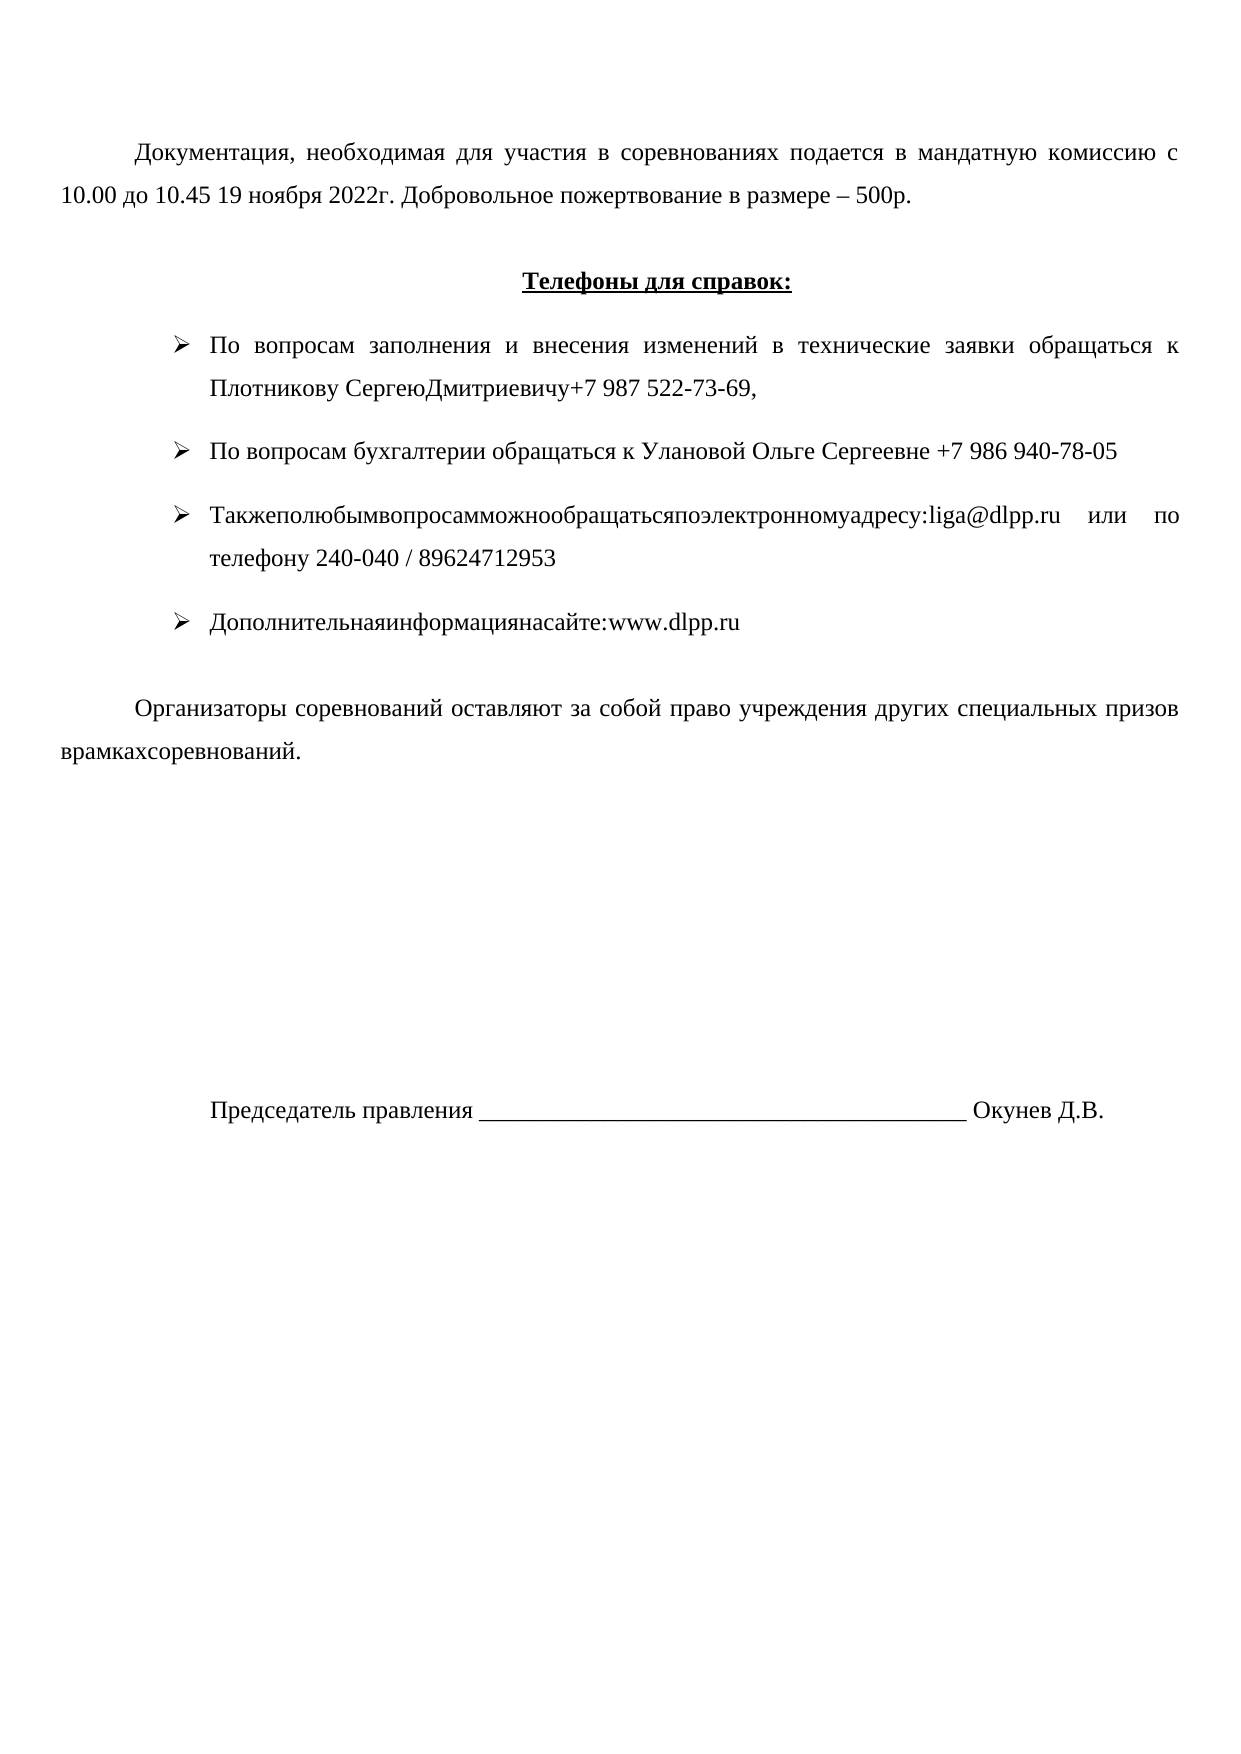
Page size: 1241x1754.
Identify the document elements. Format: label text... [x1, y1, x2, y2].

text Документация, необходимая для участия в соревнованиях подается в мандатную комиссию с 10.00 до 10.45 19 ноября 2022г. Добровольное пожертвование в размере – 500р. [60, 137, 1180, 209]
list По вопросам бухгалтерии обращаться к Улановой Ольге Сергеевне +7 986 940-78-05 [172, 436, 1180, 465]
list По вопросам заполнения и внесения изменений в технические заявки обращаться к Плотникову СергеюДмитриевичу+7 987 522-73-69, [172, 330, 1180, 402]
text Председатель правления _______________________________________ Окунев Д.В. [60, 1095, 1180, 1124]
list Дополнительнаяинформациянасайте:www.dlpp.ru [172, 607, 1180, 635]
text Организаторы соревнований оставляют за собой право учреждения других специальных призов врамкахсоревнований. [60, 693, 1180, 765]
list Такжеполюбымвопросамможнообращатьсяпоэлектронномуадресу:liga@dlpp.ru или по телефону 240-040 / 89624712953 [172, 500, 1180, 572]
text Телефоны для справок: [60, 266, 1180, 295]
